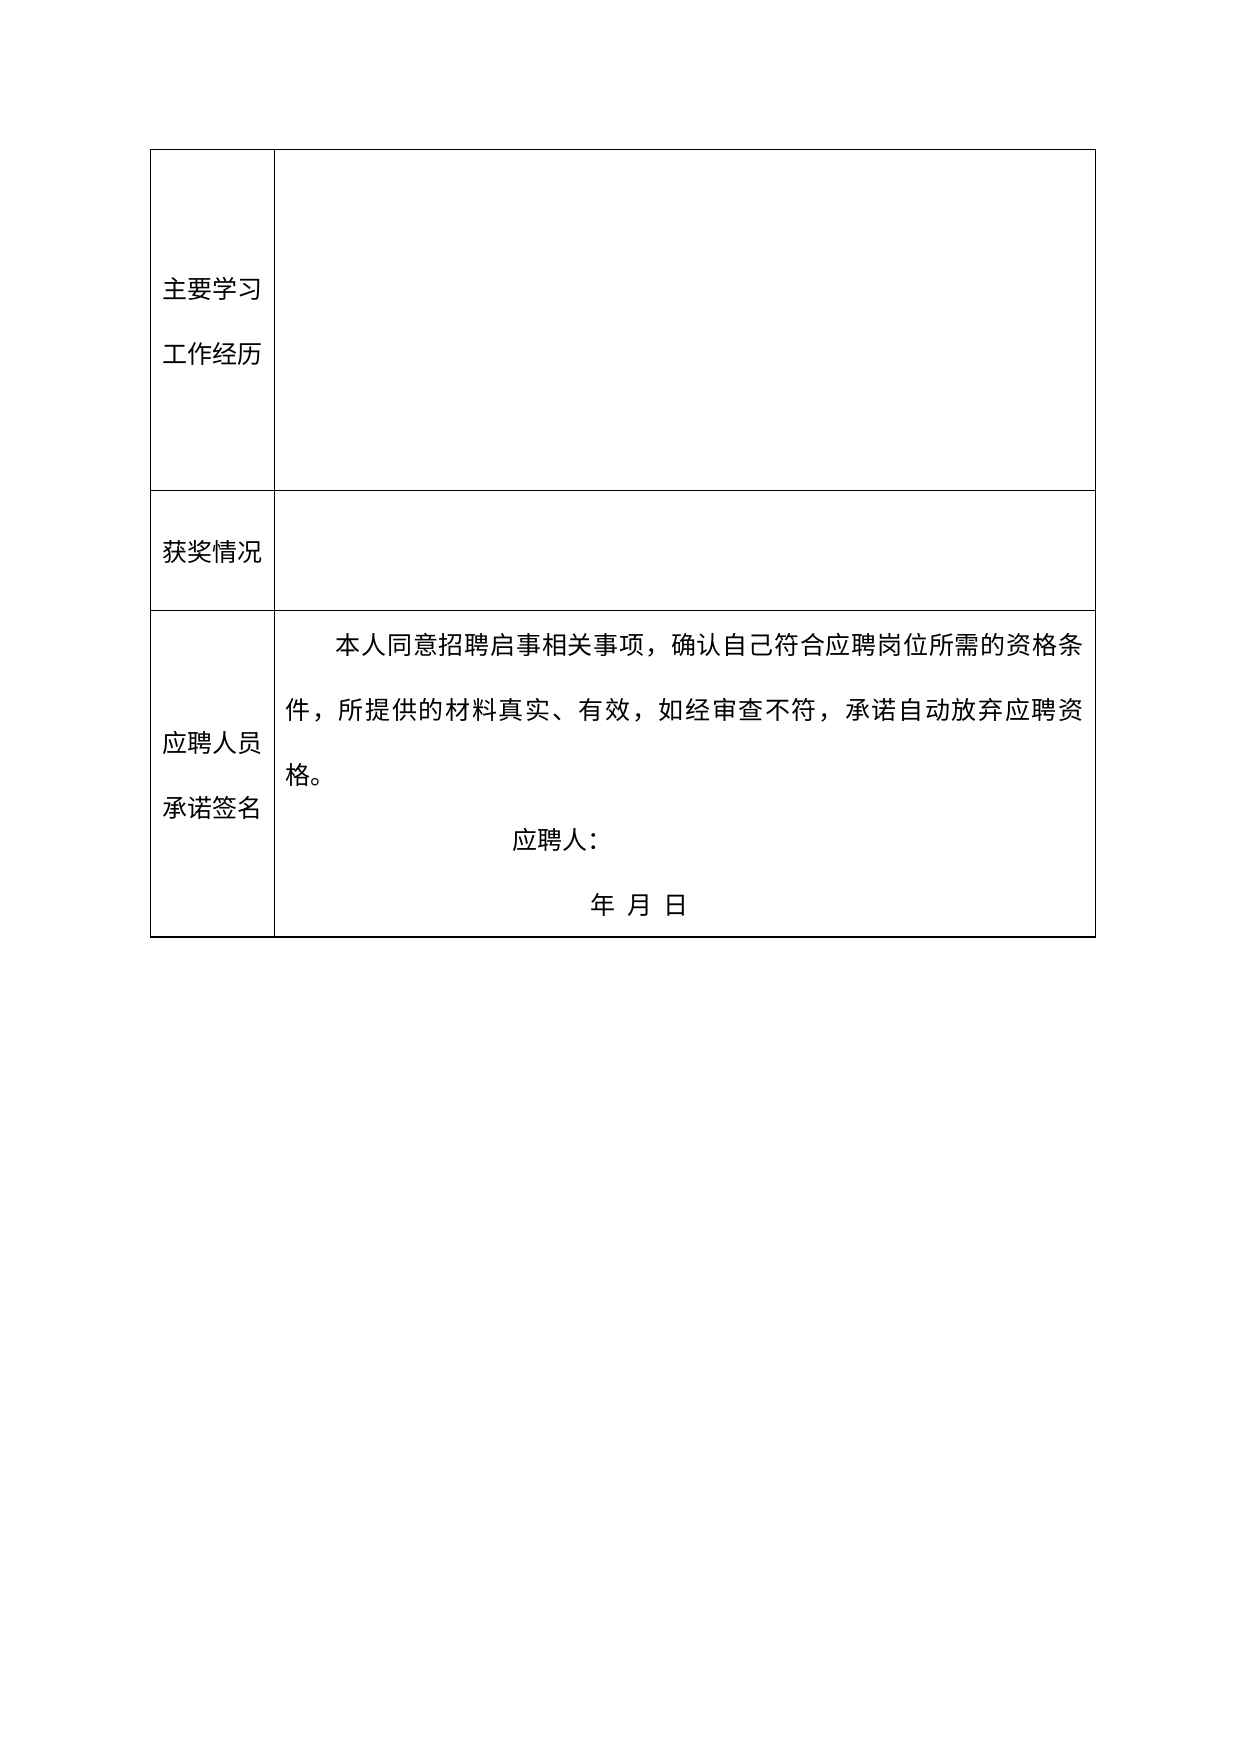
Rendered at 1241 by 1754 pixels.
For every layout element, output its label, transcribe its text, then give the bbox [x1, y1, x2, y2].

table_cell 应聘人员承诺签名 [151, 611, 274, 936]
table_cell [275, 150, 1095, 490]
table_cell 本人同意招聘启事相关事项，确认自己符合应聘岗位所需的资格条件，所提供的材料真实、有效，如经审查不符，承诺自动放弃应聘资格。 应聘人： 年 月 日 [275, 611, 1095, 936]
table_cell [275, 491, 1095, 610]
table_cell 主要学习工作经历 [151, 150, 274, 490]
table_cell 获奖情况 [151, 491, 274, 610]
